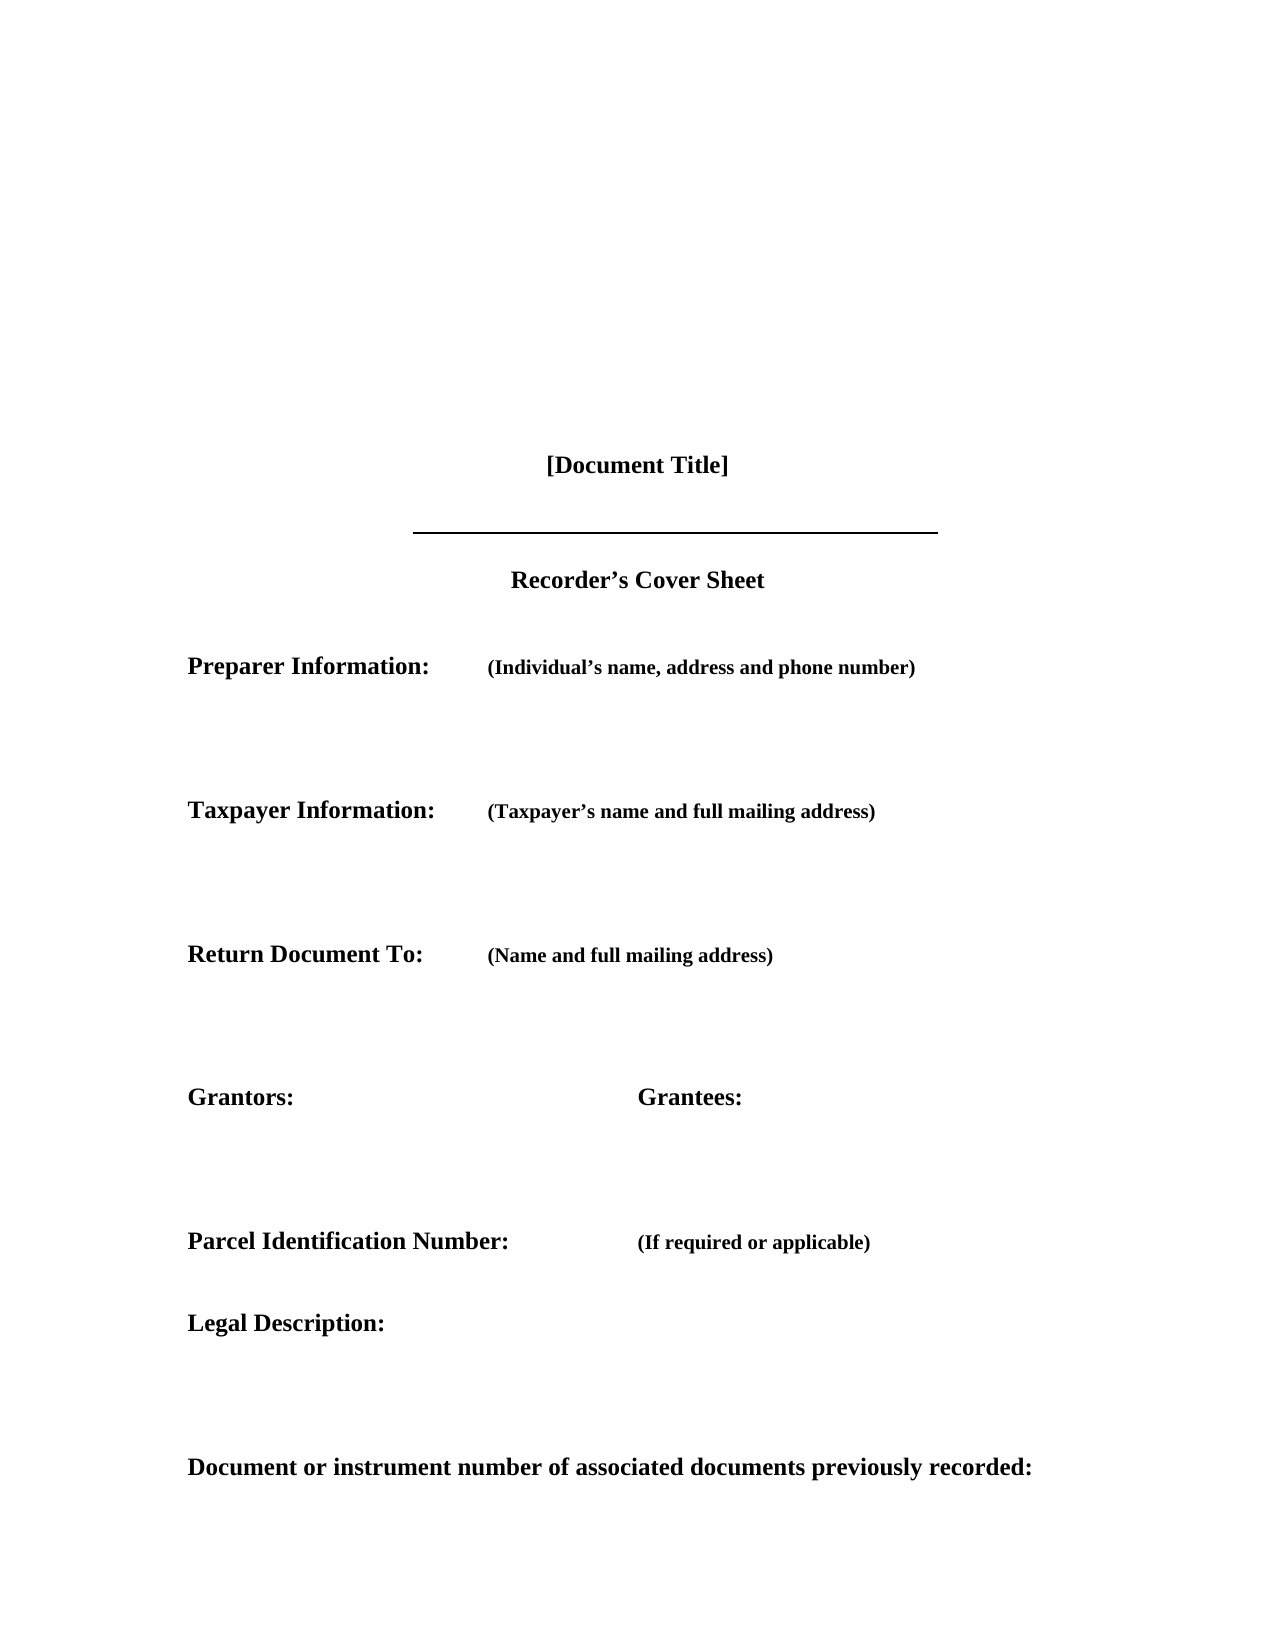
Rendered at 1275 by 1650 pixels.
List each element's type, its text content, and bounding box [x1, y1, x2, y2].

text Return Document To: (Name and full mailing address) [187, 939, 1087, 967]
text Taxpayer Information: (Taxpayer’s name and full mailing address) [187, 795, 1087, 824]
text Parcel Identification Number: (If required or applicable) [187, 1226, 1087, 1255]
text Grantors: Grantees: [187, 1082, 1087, 1111]
text Recorder’s Cover Sheet [187, 565, 1087, 594]
text Document or instrument number of associated documents previously recorded: [187, 1452, 1087, 1480]
text Preparer Information: (Individual’s name, address and phone number) [187, 651, 1087, 680]
text [Document Title] [187, 450, 1087, 479]
text Legal Description: [187, 1308, 1087, 1337]
